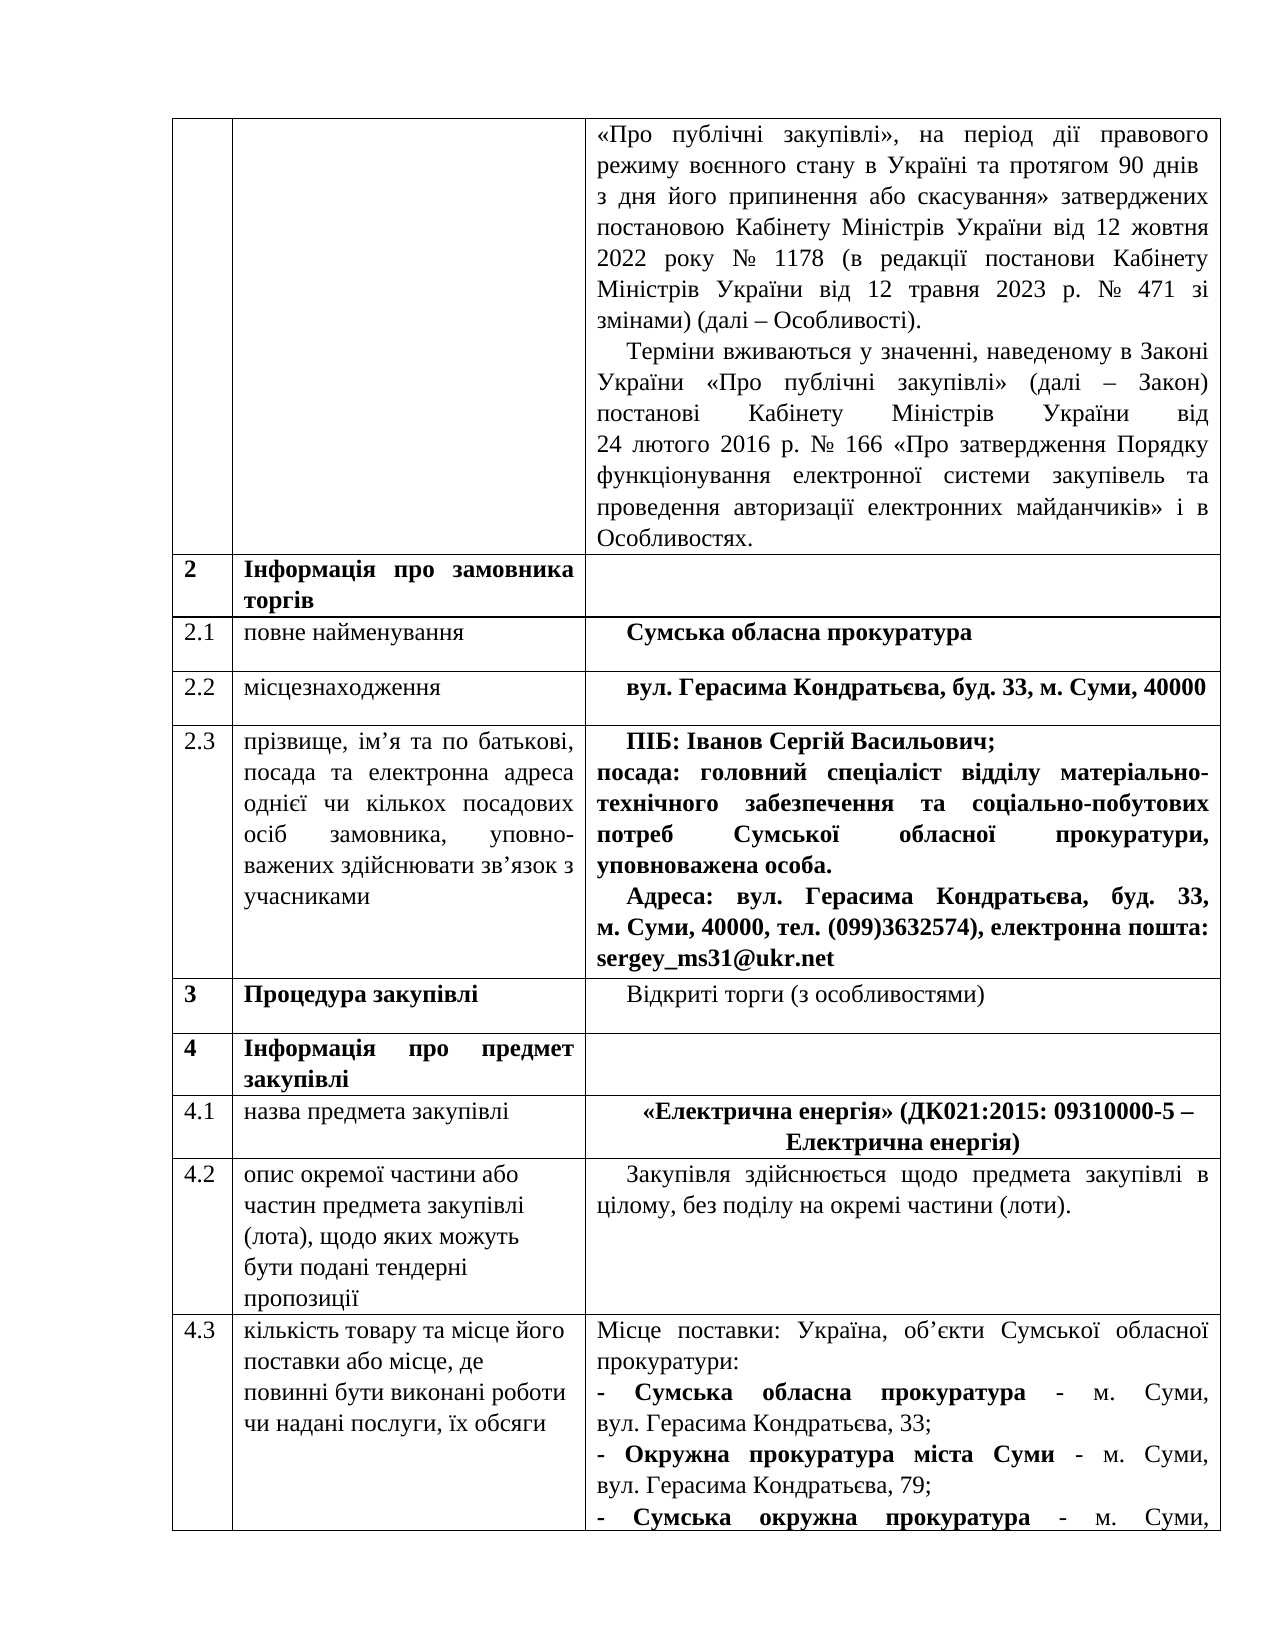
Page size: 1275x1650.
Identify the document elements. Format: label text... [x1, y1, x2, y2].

table_cell вул. Герасима Кондратьєва, буд. 33, м. Суми, 40000 [586, 672, 1220, 725]
table_cell 2 [173, 555, 232, 616]
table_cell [586, 1315, 1220, 1530]
table_cell 4 [173, 1034, 232, 1095]
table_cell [586, 119, 1220, 553]
table_cell Закупівля здійснюється щодо предмета закупівлі в цілому, без поділу на окремі частини (лоти). [586, 1159, 1220, 1314]
table_cell 4.3 [173, 1315, 232, 1530]
table_cell Сумська обласна прокуратура [586, 618, 1220, 671]
table_cell опис окремої частини або частин предмета закупівлі (лота), щодо яких можуть бути подані тендерні пропозиції [233, 1159, 585, 1314]
table_cell прізвище, ім’я та по батькові, посада та електронна адреса однієї чи кількох посадових осіб замовника, уповно-важених здійснювати зв’язок з учасниками [233, 726, 585, 978]
table_cell 3 [173, 979, 232, 1032]
table_cell Відкриті торги (з особливостями) [586, 979, 1220, 1032]
table_cell «Електрична енергія» (ДК021:2015: 09310000-5 – Електрична енергія) [586, 1096, 1220, 1158]
table_cell [586, 1034, 1220, 1095]
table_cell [233, 119, 585, 553]
table_cell 2.1 [173, 618, 232, 671]
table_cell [233, 1315, 585, 1530]
table_cell ПІБ: Іванов Сергій Васильович; посада: головний спеціаліст відділу матеріально-технічного забезпечення та соціально-побутових потреб Сумської обласної прокуратури, уповноважена особа. Адреса: вул. Герасима Кондратьєва, буд. 33, м. Суми, 40000, тел. (099)3632574), електронна пошта: sergey_ms31@ukr.net [586, 726, 1220, 978]
table_cell 1 [173, 119, 232, 553]
table_cell 4.2 [173, 1159, 232, 1314]
table_cell повне найменування [233, 618, 585, 671]
table_cell Процедура закупівлі [233, 979, 585, 1032]
table_cell 2.2 [173, 672, 232, 725]
table_cell 4.1 [173, 1096, 232, 1158]
table_cell місцезнаходження [233, 672, 585, 725]
table_cell 2.3 [173, 726, 232, 978]
table_cell назва предмета закупівлі [233, 1096, 585, 1158]
table_cell [586, 555, 1220, 616]
table_cell Інформація про замовника торгів [233, 555, 585, 616]
table_cell Інформація про предмет закупівлі [233, 1034, 585, 1095]
